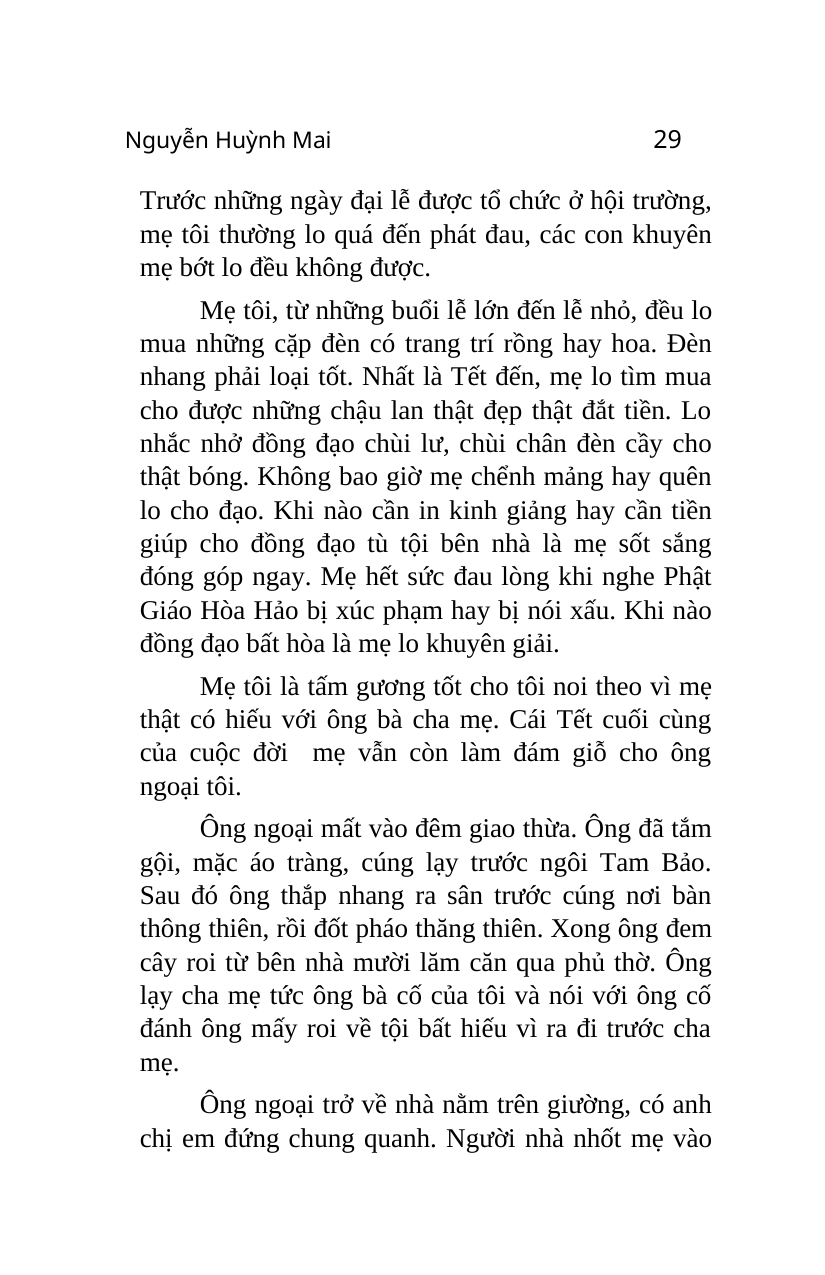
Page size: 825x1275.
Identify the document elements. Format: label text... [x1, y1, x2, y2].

text Ông ngoại mất vào đêm giao thừa. Ông đã tắm gội, mặc áo tràng, cúng lạy trước ngôi Tam Bảo. Sau đó ông thắp nhang ra sân trước cúng nơi bàn thông thiên, rồi đốt pháo thăng thiên. Xong ông đem cây roi từ bên nhà mười lăm căn qua phủ thờ. Ông lạy cha mẹ tức ông bà cố của tôi và nói với ông cố đánh ông mấy roi về tội bất hiếu vì ra đi trước cha mẹ. [139, 811, 712, 1078]
text Mẹ tôi, từ những buổi lễ lớn đến lễ nhỏ, đều lo mua những cặp đèn có trang trí rồng hay hoa. Đèn nhang phải loại tốt. Nhất là Tết đến, mẹ lo tìm mua cho được những chậu lan thật đẹp thật đắt tiền. Lo nhắc nhở đồng đạo chùi lư, chùi chân đèn cầy cho thật bóng. Không bao giờ mẹ chểnh mảng hay quên lo cho đạo. Khi nào cần in kinh giảng hay cần tiền giúp cho đồng đạo tù tội bên nhà là mẹ sốt sắng đóng góp ngay. Mẹ hết sức đau lòng khi nghe Phật Giáo Hòa Hảo bị xúc phạm hay bị nói xấu. Khi nào đồng đạo bất hòa là mẹ lo khuyên giải. [139, 292, 712, 659]
text Mẹ tôi là tấm gương tốt cho tôi noi theo vì mẹ thật có hiếu với ông bà cha mẹ. Cái Tết cuối cùng của cuộc đời mẹ vẫn còn làm đám giỗ cho ông ngoại tôi. [139, 668, 712, 802]
